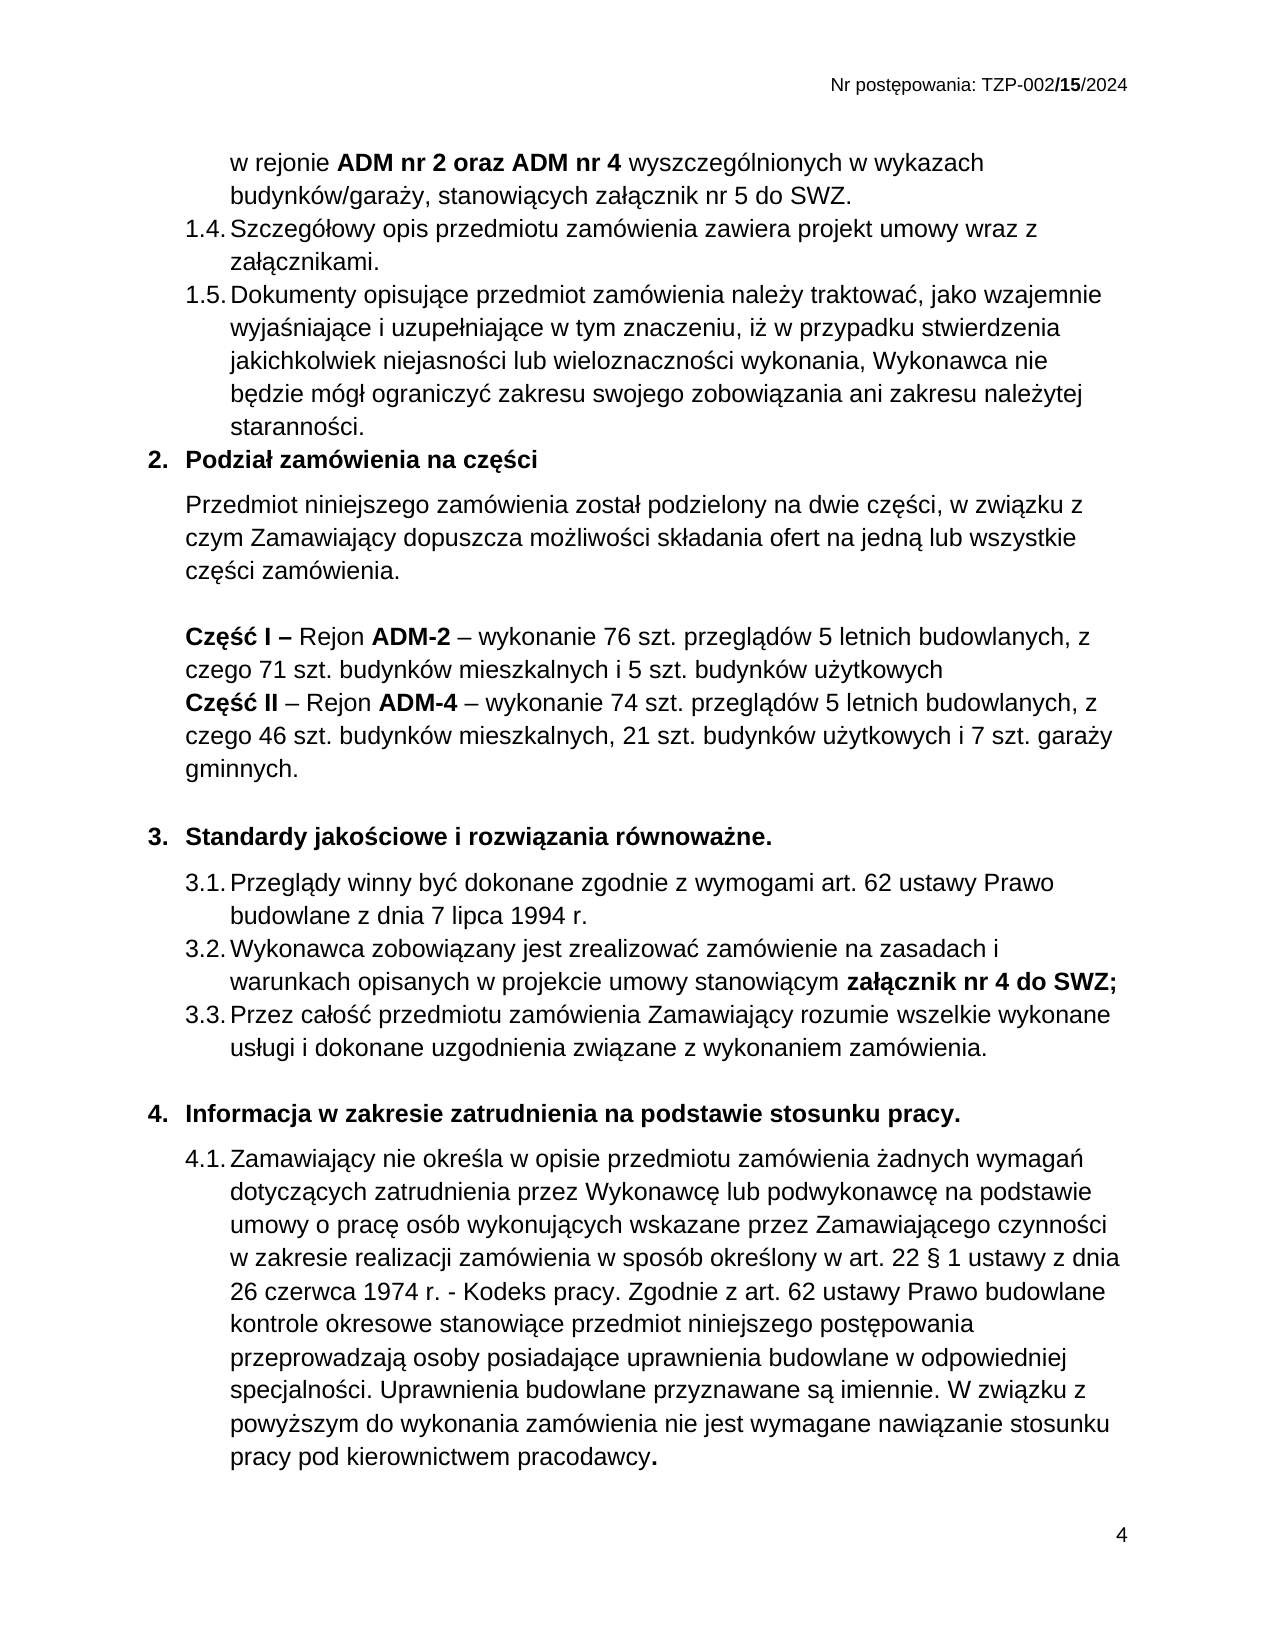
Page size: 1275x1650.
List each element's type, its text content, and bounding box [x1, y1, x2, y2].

text Część II – Rejon ADM-4 – wykonanie 74 szt. przeglądów 5 letnich budowlanych, z czego 46 szt. budynków mieszkalnych, 21 szt. budynków użytkowych i 7 szt. garaży gminnych. [185, 688, 1127, 783]
list Przez całość przedmiotu zamówienia Zamawiający rozumie wszelkie wykonane usługi i dokonane uzgodnienia związane z wykonaniem zamówienia. [185, 1000, 1127, 1062]
list Zamawiający nie określa w opisie przedmiotu zamówienia żadnych wymagań dotyczących zatrudnienia przez Wykonawcę lub podwykonawcę na podstawie umowy o pracę osób wykonujących wskazane przez Zamawiającego czynności w zakresie realizacji zamówienia w sposób określony w art. 22 § 1 ustawy z dnia 26 czerwca 1974 r. - Kodeks pracy. Zgodnie z art. 62 ustawy Prawo budowlane kontrole okresowe stanowiące przedmiot niniejszego postępowania przeprowadzają osoby posiadające uprawnienia budowlane w odpowiedniej specjalności. Uprawnienia budowlane przyznawane są imiennie. W związku z powyższym do wykonania zamówienia nie jest wymagane nawiązanie stosunku pracy pod kierownictwem pracodawcy. [185, 1144, 1127, 1470]
list Informacja w zakresie zatrudnienia na podstawie stosunku pracy. [148, 1099, 1127, 1128]
list Standardy jakościowe i rozwiązania równoważne. [148, 822, 1127, 851]
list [185, 148, 1121, 209]
list Przeglądy winny być dokonane zgodnie z wymogami art. 62 ustawy Prawo budowlane z dnia 7 lipca 1994 r. [185, 868, 1127, 929]
text Część I – Rejon ADM-2 – wykonanie 76 szt. przeglądów 5 letnich budowlanych, z czego 71 szt. budynków mieszkalnych i 5 szt. budynków użytkowych [185, 622, 1127, 684]
list Przedmiot niniejszego zamówienia został podzielony na dwie części, w związku z czym Zamawiający dopuszcza możliwości składania ofert na jedną lub wszystkie części zamówienia. [185, 490, 1127, 585]
list Podział zamówienia na części [148, 445, 1127, 473]
list Szczegółowy opis przedmiotu zamówienia zawiera projekt umowy wraz z załącznikami. [185, 214, 1127, 275]
list Dokumenty opisujące przedmiot zamówienia należy traktować, jako wzajemnie wyjaśniające i uzupełniające w tym znaczeniu, iż w przypadku stwierdzenia jakichkolwiek niejasności lub wieloznaczności wykonania, Wykonawca nie będzie mógł ograniczyć zakresu swojego zobowiązania ani zakresu należytej staranności. [185, 280, 1127, 441]
list Wykonawca zobowiązany jest zrealizować zamówienie na zasadach i warunkach opisanych w projekcie umowy stanowiącym załącznik nr 4 do SWZ; [185, 934, 1127, 996]
